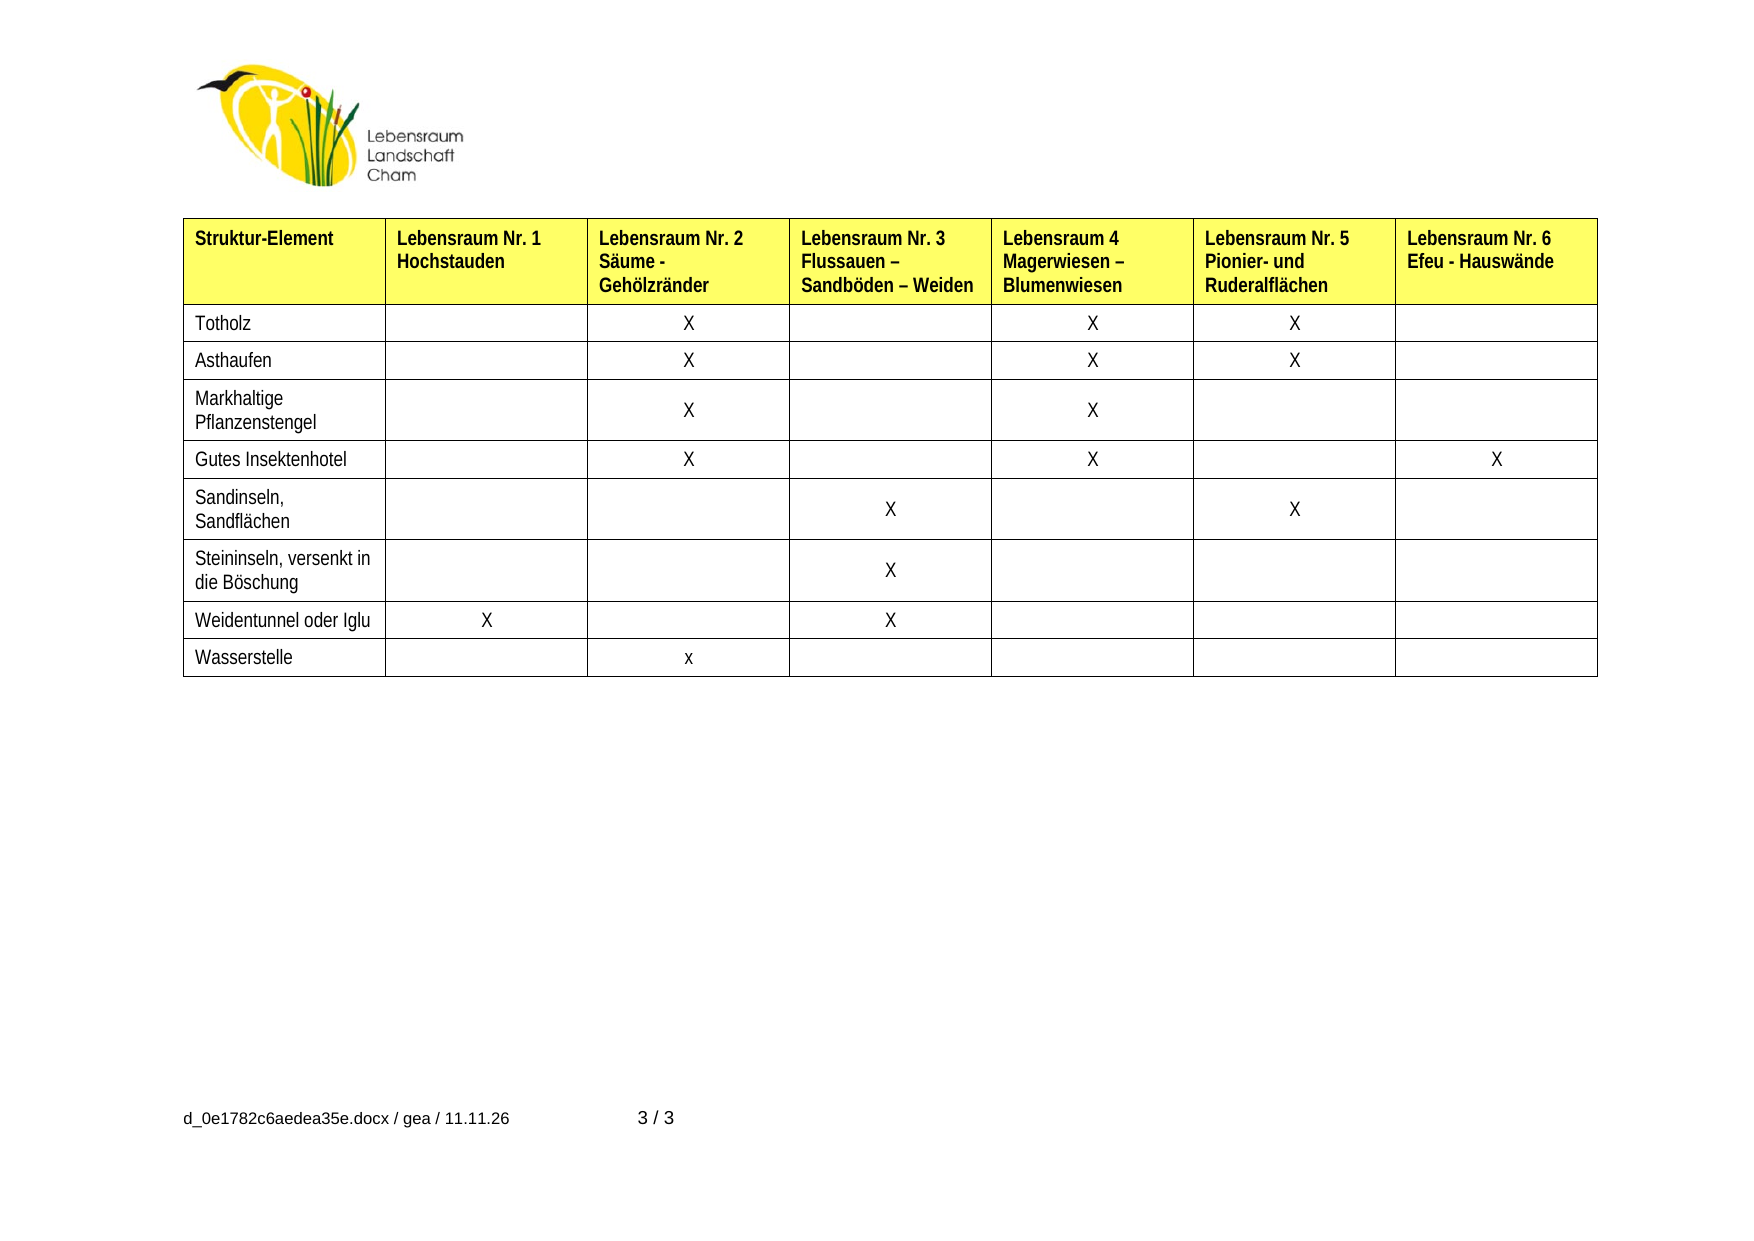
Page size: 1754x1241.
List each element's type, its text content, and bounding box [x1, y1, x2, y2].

table_cell X [992, 305, 1193, 341]
table_cell [1194, 380, 1395, 440]
table_cell X [1194, 479, 1395, 539]
table_cell [992, 602, 1193, 638]
table_cell Steininseln, versenkt in die Böschung [184, 540, 385, 601]
table_cell [588, 602, 789, 638]
table_cell [588, 540, 789, 601]
table_cell [790, 380, 991, 440]
table_cell Gutes Insektenhotel [184, 441, 385, 478]
table_cell X [992, 342, 1193, 379]
table_cell X [588, 305, 789, 341]
table_cell X [588, 380, 789, 440]
table_header Lebensraum Nr. 5 Pionier- und Ruderalflächen [1194, 219, 1395, 304]
table_cell [992, 479, 1193, 539]
table_cell X [588, 342, 789, 379]
table_header Lebensraum Nr. 1 Hochstauden [386, 219, 587, 304]
table_header Lebensraum Nr. 2 Säume - Gehölzränder [588, 219, 789, 304]
table_cell [386, 479, 587, 539]
table_cell [386, 380, 587, 440]
table_cell [386, 342, 587, 379]
table_header Lebensraum Nr. 3 Flussauen – Sandböden – Weiden [790, 219, 991, 304]
table_cell Wasserstelle [184, 639, 385, 676]
table_cell [1194, 540, 1395, 601]
table_cell [1396, 380, 1597, 440]
table_cell [386, 441, 587, 478]
table_cell Markhaltige Pflanzenstengel [184, 380, 385, 440]
table_cell X [992, 380, 1193, 440]
table_cell Sandinseln, Sandflächen [184, 479, 385, 539]
table_cell [992, 639, 1193, 676]
table_header Lebensraum 4 Magerwiesen – Blumenwiesen [992, 219, 1193, 304]
table_cell [1396, 479, 1597, 539]
table_cell [992, 540, 1193, 601]
table_cell X [790, 602, 991, 638]
picture [194, 59, 465, 192]
table_header Lebensraum Nr. 6 Efeu - Hauswände [1396, 219, 1597, 304]
table_cell x [588, 639, 789, 676]
table_cell Weidentunnel oder Iglu [184, 602, 385, 638]
table_cell [1396, 639, 1597, 676]
table_cell [790, 441, 991, 478]
table_cell X [1396, 441, 1597, 478]
table_cell X [1194, 342, 1395, 379]
table_cell X [992, 441, 1193, 478]
table_cell [386, 540, 587, 601]
table_cell X [588, 441, 789, 478]
table_cell [1396, 602, 1597, 638]
table_cell [386, 639, 587, 676]
table_cell [588, 479, 789, 539]
table_cell [790, 639, 991, 676]
table_cell X [790, 479, 991, 539]
table_cell X [386, 602, 587, 638]
table_cell [1194, 441, 1395, 478]
table_cell [1396, 342, 1597, 379]
table_cell [386, 305, 587, 341]
table_cell [1396, 540, 1597, 601]
table_cell [790, 305, 991, 341]
table_cell Asthaufen [184, 342, 385, 379]
table_cell X [1194, 305, 1395, 341]
table_cell [1396, 305, 1597, 341]
table_cell [1194, 602, 1395, 638]
table_cell [1194, 639, 1395, 676]
table_cell X [790, 540, 991, 601]
table_cell [790, 342, 991, 379]
table_header Struktur-Element [184, 219, 385, 304]
table_cell Totholz [184, 305, 385, 341]
